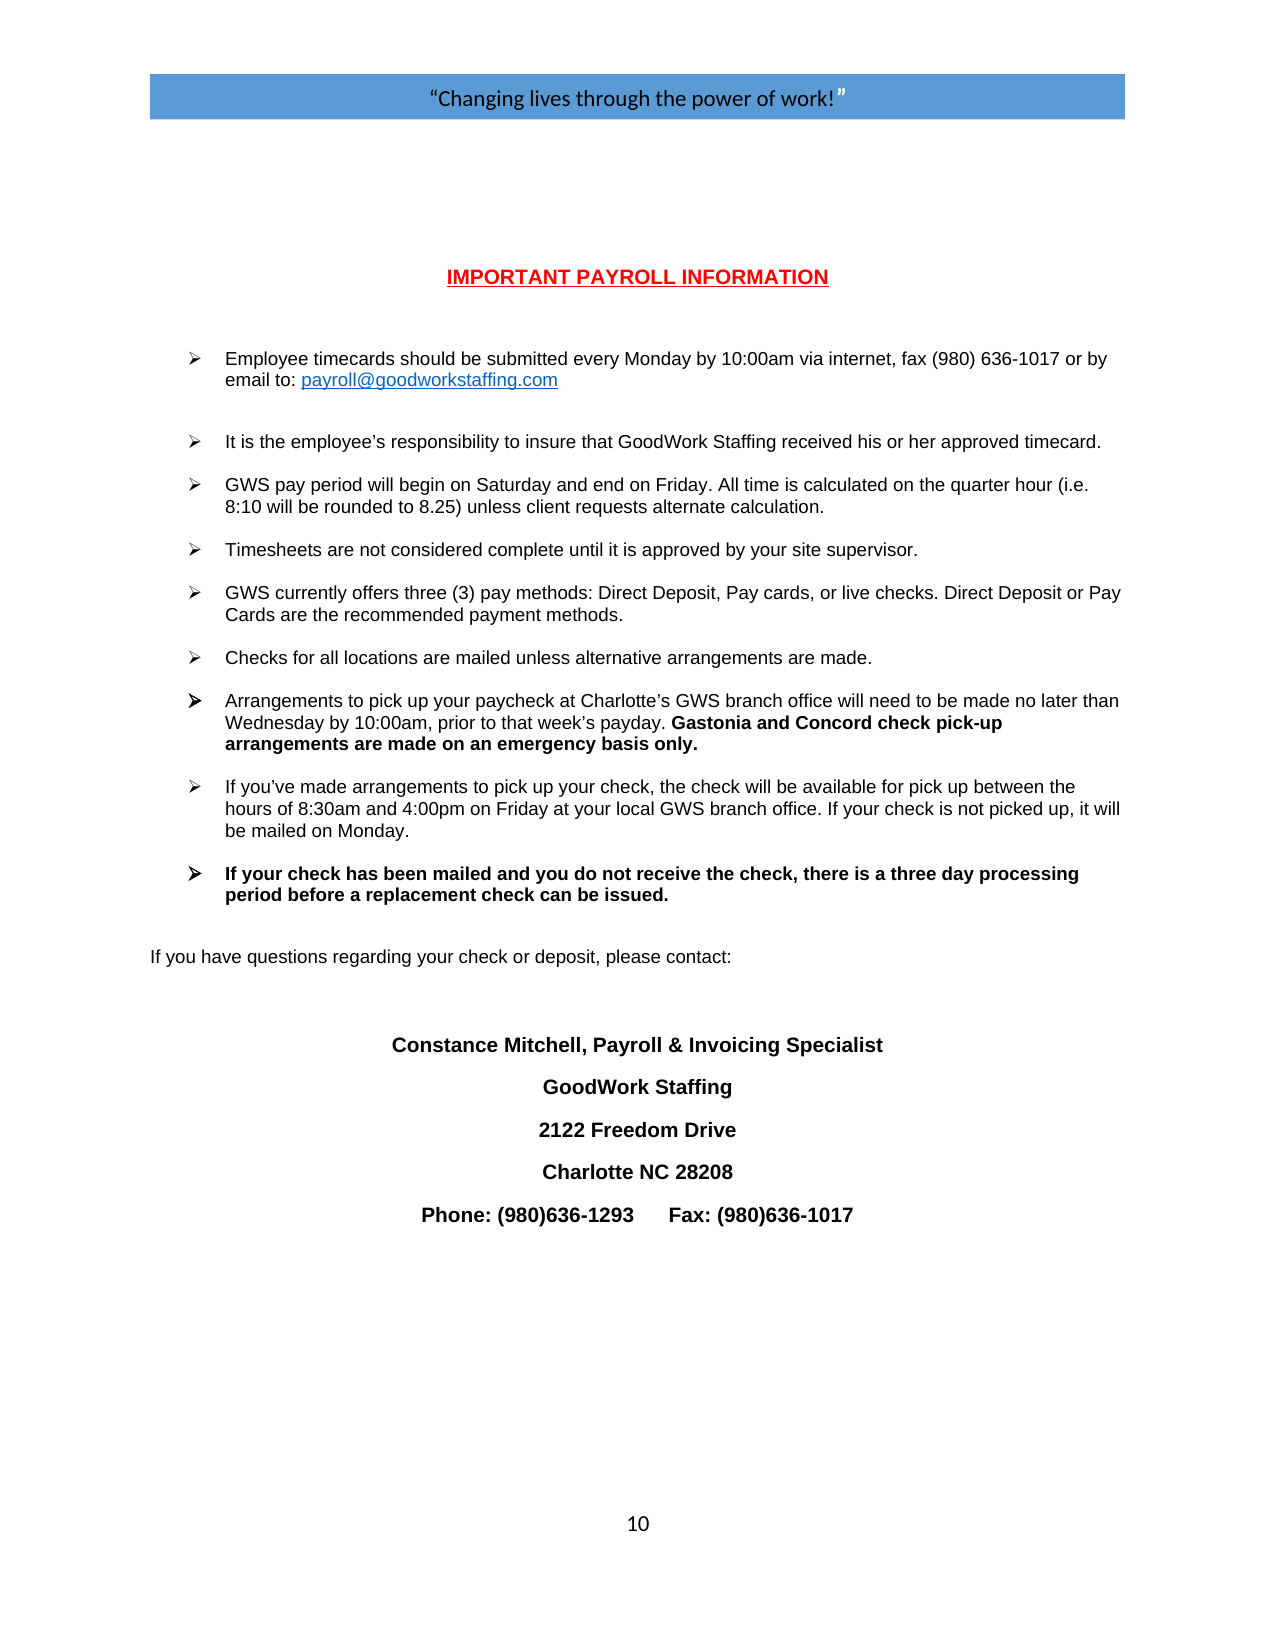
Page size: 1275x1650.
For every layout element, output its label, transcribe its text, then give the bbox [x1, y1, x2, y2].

text GoodWork Staffing [150, 1075, 1125, 1099]
list If you’ve made arrangements to pick up your check, the check will be available for pick up between the hours of 8:30am and 4:00pm on Friday at your local GWS branch office. If your check is not picked up, it will be mailed on Monday. [187, 776, 1125, 841]
list Arrangements to pick up your paycheck at Charlotte’s GWS branch office will need to be made no later than Wednesday by 10:00am, prior to that week’s payday. Gastonia and Concord check pick-up arrangements are made on an emergency basis only. [187, 690, 1125, 754]
list It is the employee’s responsibility to insure that GoodWork Staffing received his or her approved timecard. [187, 431, 1125, 452]
text If you have questions regarding your check or deposit, please contact: [150, 946, 1125, 967]
text 2122 Freedom Drive [150, 1117, 1125, 1141]
text Constance Mitchell, Payroll & Invoicing Specialist [150, 1032, 1125, 1056]
list Employee timecards should be submitted every Monday by 10:00am via internet, fax (980) 636-1017 or by email to: payroll@goodworkstaffing.com [187, 347, 1125, 391]
list Timesheets are not considered complete until it is approved by your site supervisor. [187, 538, 1125, 560]
list If your check has been mailed and you do not receive the check, there is a three day processing period before a replacement check can be issued. [187, 862, 1125, 906]
list GWS pay period will begin on Saturday and end on Friday. All time is calculated on the quarter hour (i.e. 8:10 will be rounded to 8.25) unless client requests alternate calculation. [187, 474, 1125, 517]
list GWS currently offers three (3) pay methods: Direct Deposit, Pay cards, or live checks. Direct Deposit or Pay Cards are the recommended payment methods. [187, 582, 1125, 625]
text IMPORTANT PAYROLL INFORMATION [150, 265, 1125, 289]
list Checks for all locations are mailed unless alternative arrangements are made. [187, 647, 1125, 668]
text Charlotte NC 28208 [150, 1160, 1125, 1184]
text Phone: (980)636-1293 Fax: (980)636-1017 [150, 1202, 1125, 1226]
